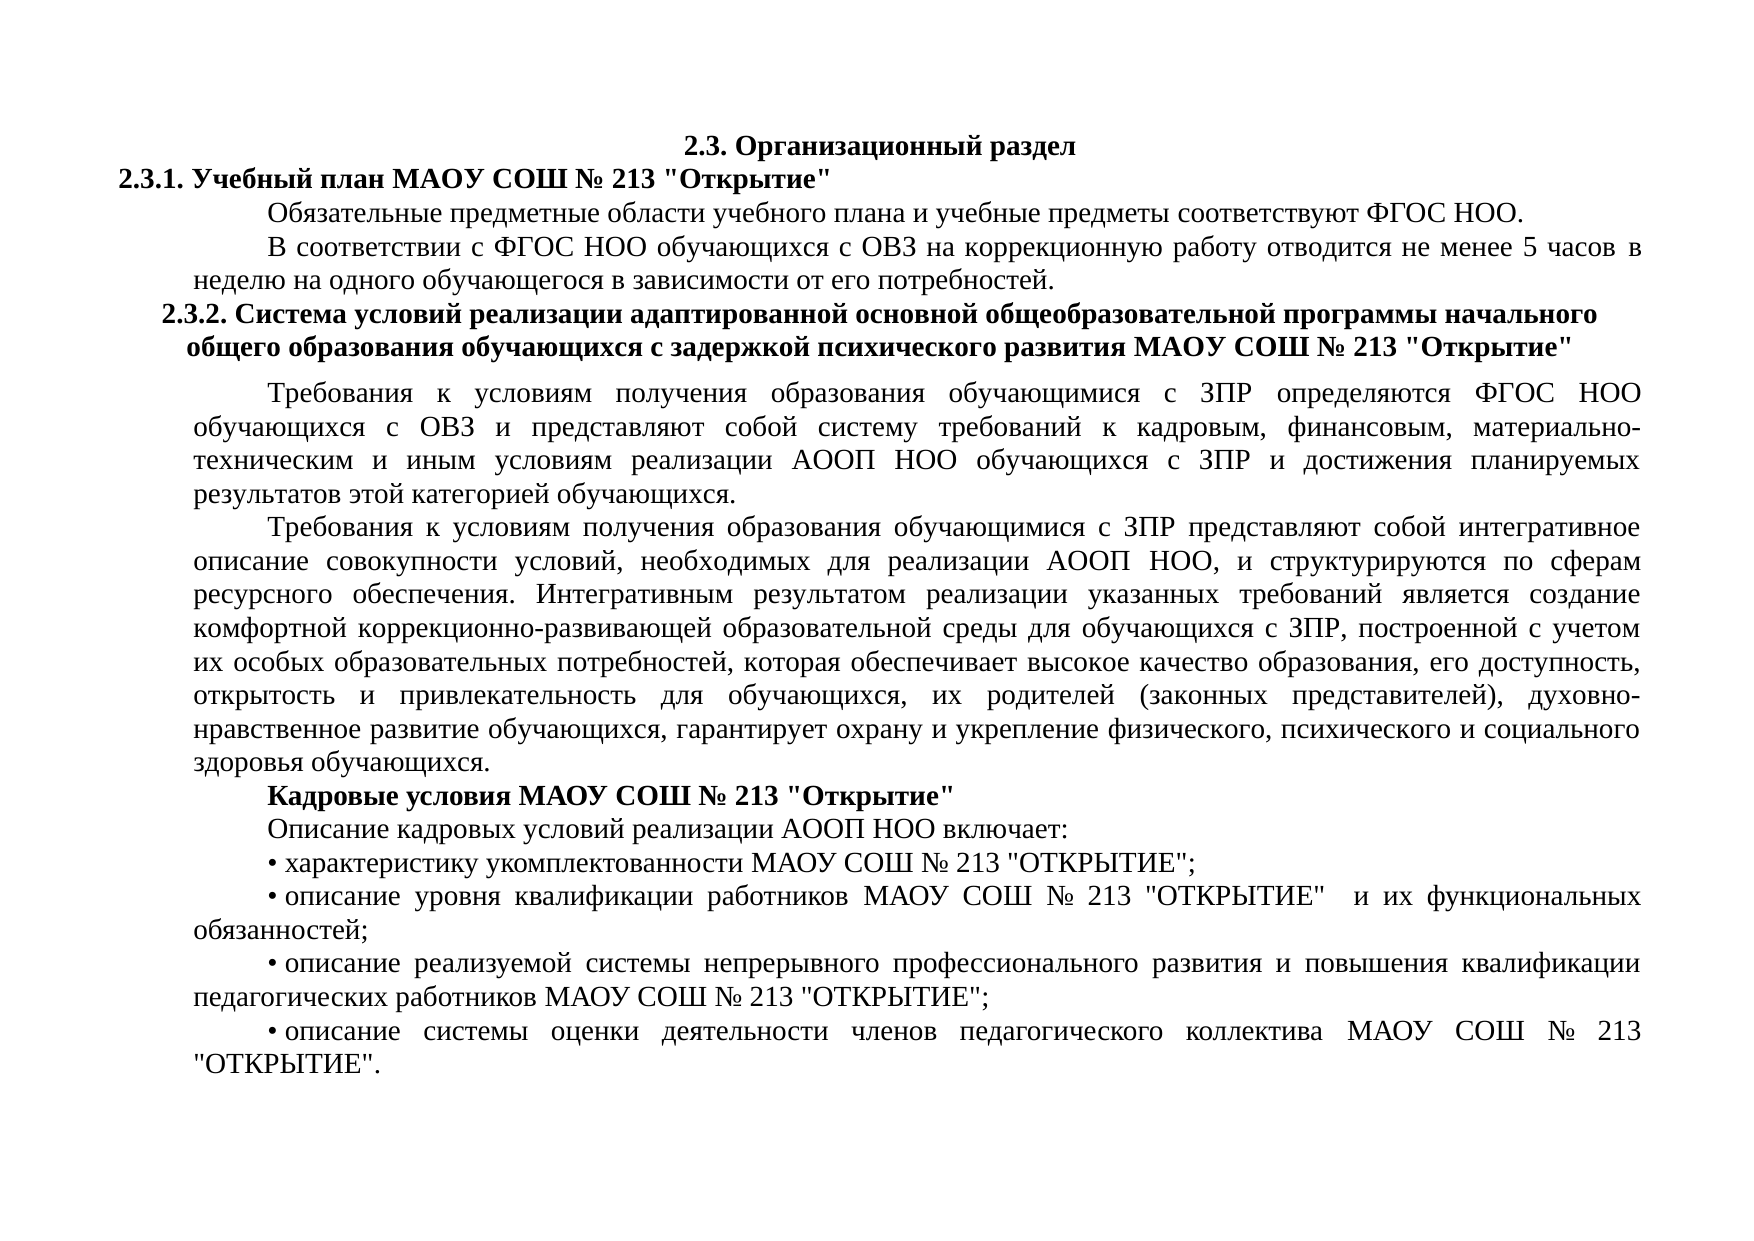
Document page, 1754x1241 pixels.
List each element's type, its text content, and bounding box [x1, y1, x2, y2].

text 2.3. Организационный раздел [118, 128, 1642, 162]
text Требования к условиям получения образования обучающимися с ЗПР представляют собой интегративное описание совокупности условий, необходимых для реализации АООП НОО, и структурируются по сферам ресурсного обеспечения. Интегративным результатом реализации указанных требований является создание комфортной коррекционно-развивающей образовательной среды для обучающихся с ЗПР, построенной с учетом их особых образовательных потребностей, которая обеспечивает высокое качество образования, его доступность, открытость и привлекательность для обучающихся, их родителей (законных представителей), духовно-нравственное развитие обучающихся, гарантирует охрану и укрепление физического, психического и социального здоровья обучающихся. [193, 509, 1642, 778]
text • характеристику укомплектованности МАОУ СОШ № 213 "Открытие"; [193, 845, 1642, 878]
text • описание реализуемой системы непрерывного профессионального развития и повышения квалификации педагогических работников МАОУ СОШ № 213 "Открытие"; [193, 946, 1642, 1013]
text В соответствии с ФГОС НОО обучающихся с ОВЗ на коррекционную работу отводится не менее 5 часов в неделю на одного обучающегося в зависимости от его потребностей. [193, 229, 1642, 296]
text Описание кадровых условий реализации АООП НОО включает: [193, 811, 1642, 845]
text • описание системы оценки деятельности членов педагогического коллектива МАОУ СОШ № 213 "Открытие". [193, 1013, 1642, 1080]
text Обязательные предметные области учебного плана и учебные предметы соответствуют ФГОС НОО. [193, 195, 1642, 229]
text Требования к условиям получения образования обучающимися с ЗПР определяются ФГОС НОО обучающихся с овз и представляют собой систему требований к кадровым, финансовым, материально-техническим и иным условиям реализации АООП НОО обучающихся с ЗПР и достижения планируемых результатов этой категорией обучающихся. [193, 375, 1642, 509]
text • описание уровня квалификации работников МАОУ СОШ № 213 "Открытие" и их функциональных обязанностей; [193, 878, 1642, 946]
text 2.3.1. Учебный план МАОУ СОШ № 213 "Открытие" [118, 162, 1642, 195]
text 2.3.2. Система условий реализации адаптированной основной общеобразовательной программы начального общего образования обучающихся с задержкой психического развития МАОУ СОШ № 213 "Открытие" [118, 296, 1642, 363]
text Кадровые условия МАОУ СОШ № 213 "Открытие" [193, 778, 1642, 811]
